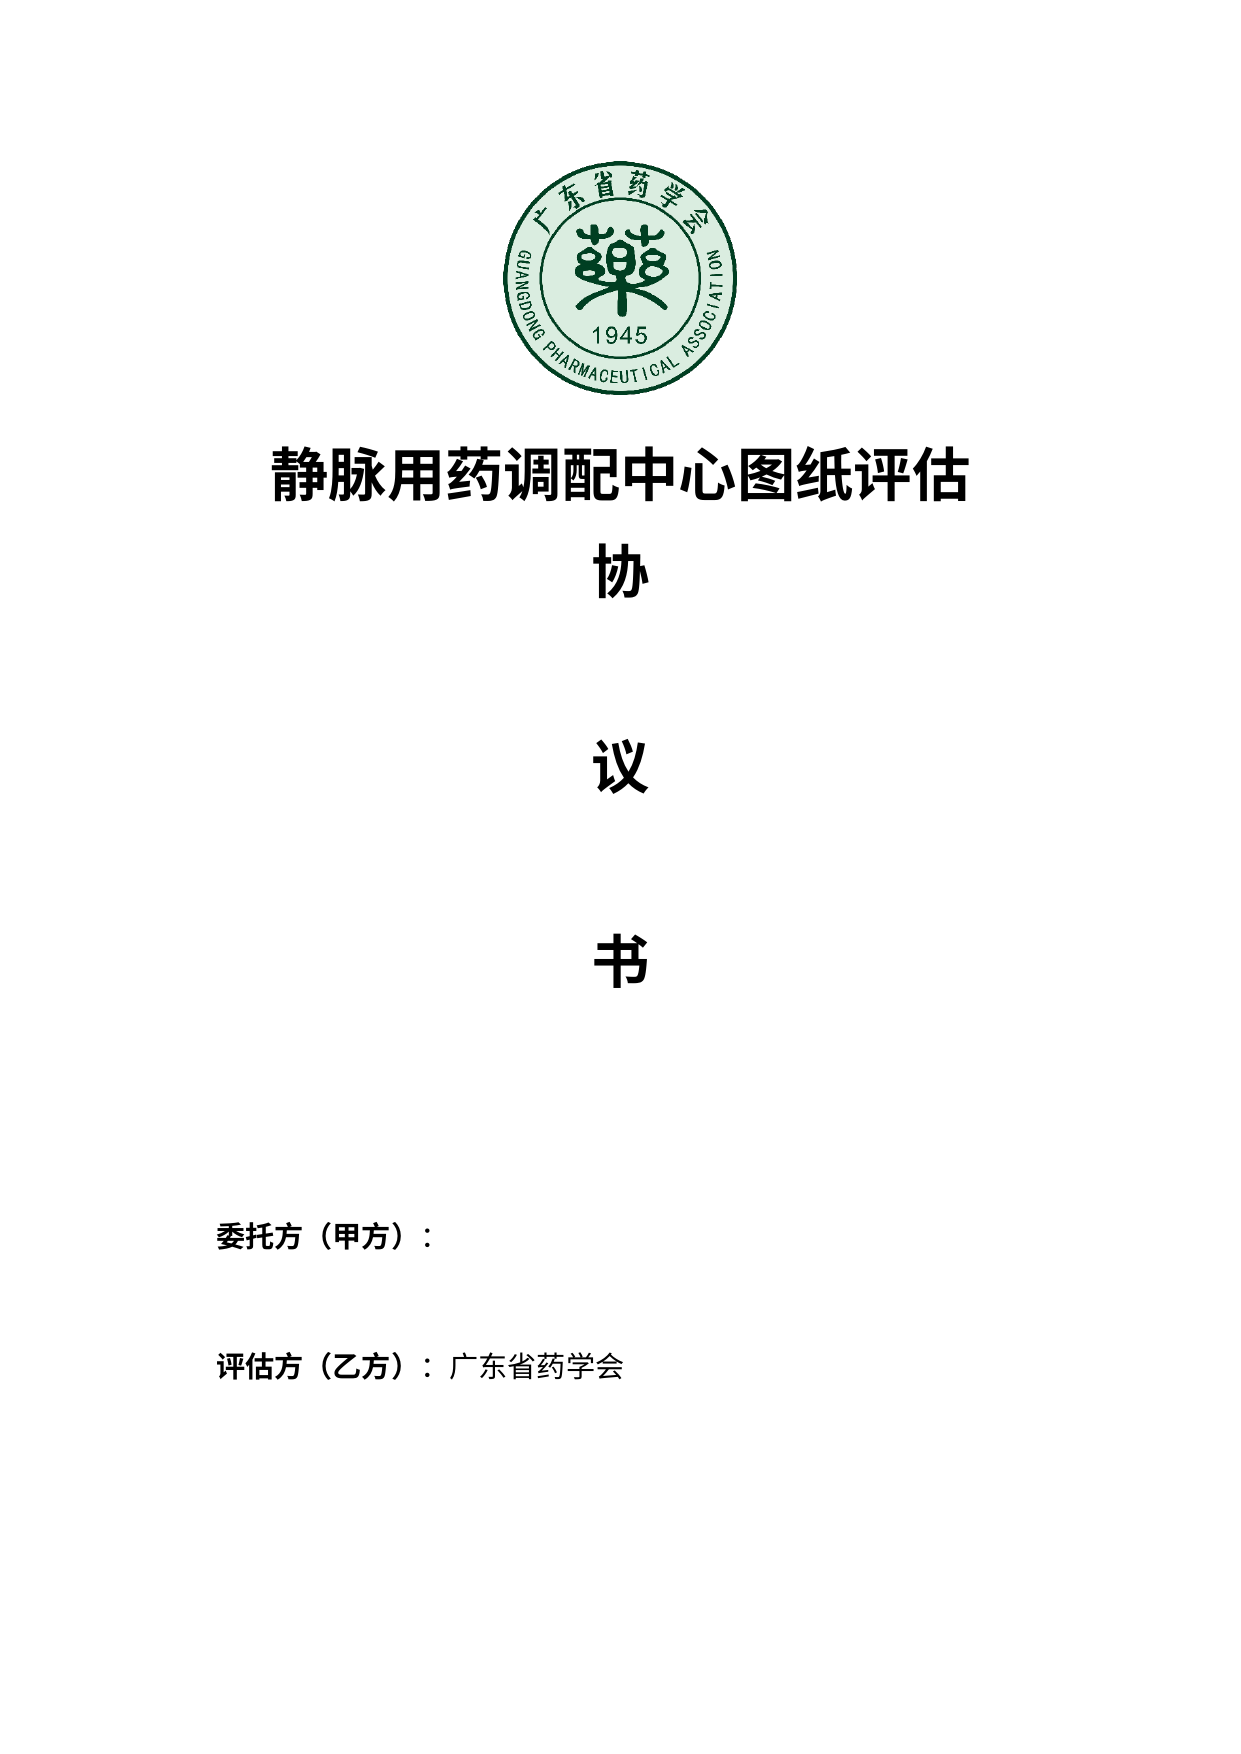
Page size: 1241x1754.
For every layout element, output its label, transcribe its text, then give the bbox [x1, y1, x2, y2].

text 委托方（甲方）： [187, 1202, 1053, 1267]
text 书 [187, 909, 1053, 1007]
text 静脉用药调配中心图纸评估 [187, 422, 1053, 519]
text 协 [187, 519, 1053, 617]
picture [503, 161, 737, 395]
text 评估方（乙方）：广东省药学会 [187, 1332, 1053, 1397]
text 议 [187, 714, 1053, 812]
